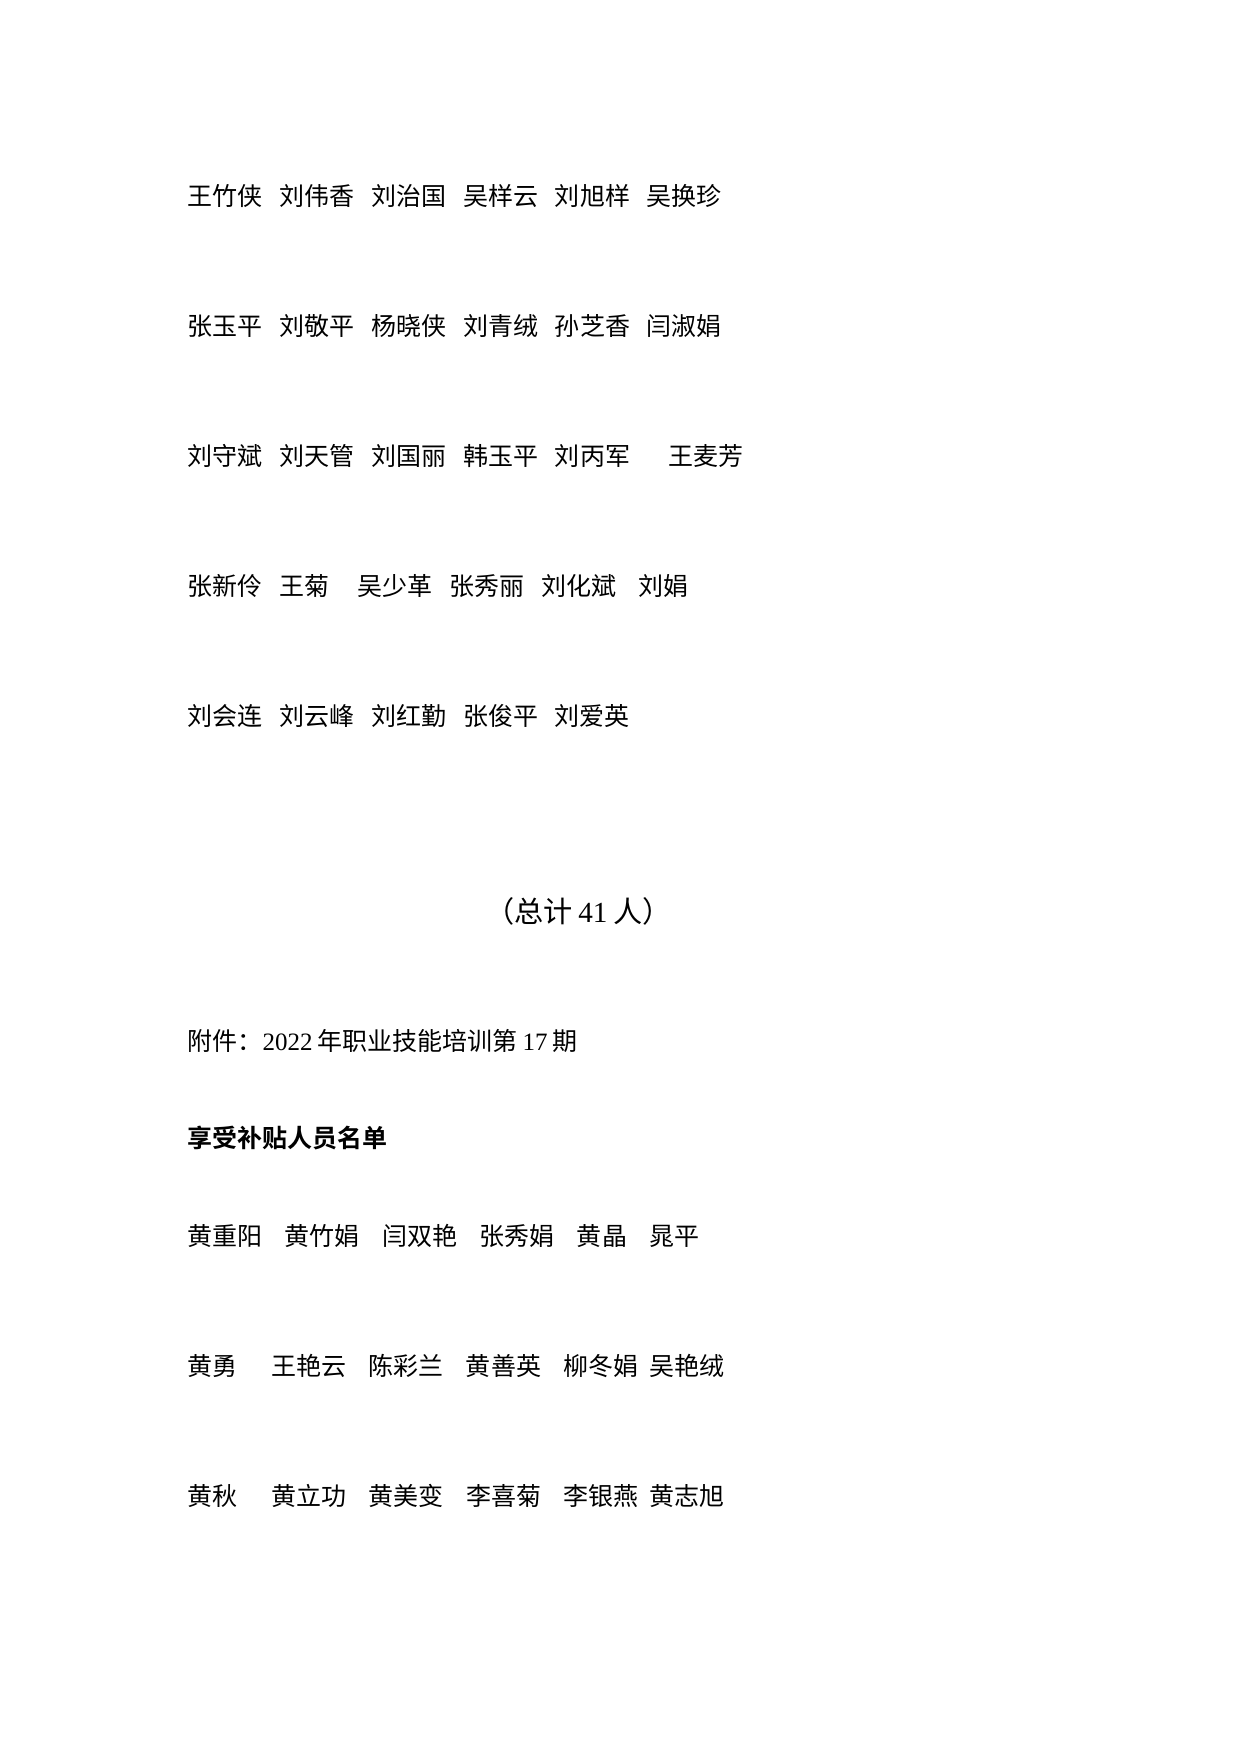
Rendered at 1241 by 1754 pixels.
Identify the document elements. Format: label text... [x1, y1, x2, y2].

text 黄秋 黄立功 黄美变 李喜菊 李银燕 黄志旭 [187, 1462, 1053, 1527]
text 王竹侠 刘伟香 刘治国 吴样云 刘旭样 吴换珍 [187, 162, 1053, 227]
text 黄勇 王艳云 陈彩兰 黄善英 柳冬娟 吴艳绒 [187, 1332, 1053, 1397]
text 张玉平 刘敬平 杨晓侠 刘青绒 孙芝香 闫淑娟 [187, 292, 1053, 357]
text （总计41人） [187, 877, 1053, 942]
text 刘会连 刘云峰 刘红勤 张俊平 刘爱英 [187, 682, 1053, 747]
text 刘守斌 刘天管 刘国丽 韩玉平 刘丙军 王麦芳 [187, 422, 1053, 487]
text 附件：2022年职业技能培训第17期 [187, 1007, 1053, 1072]
text 黄重阳 黄竹娟 闫双艳 张秀娟 黄晶 晁平 [187, 1202, 1053, 1267]
text 张新伶 王菊 吴少革 张秀丽 刘化斌 刘娟 [187, 552, 1053, 617]
text 享受补贴人员名单 [187, 1104, 1053, 1169]
